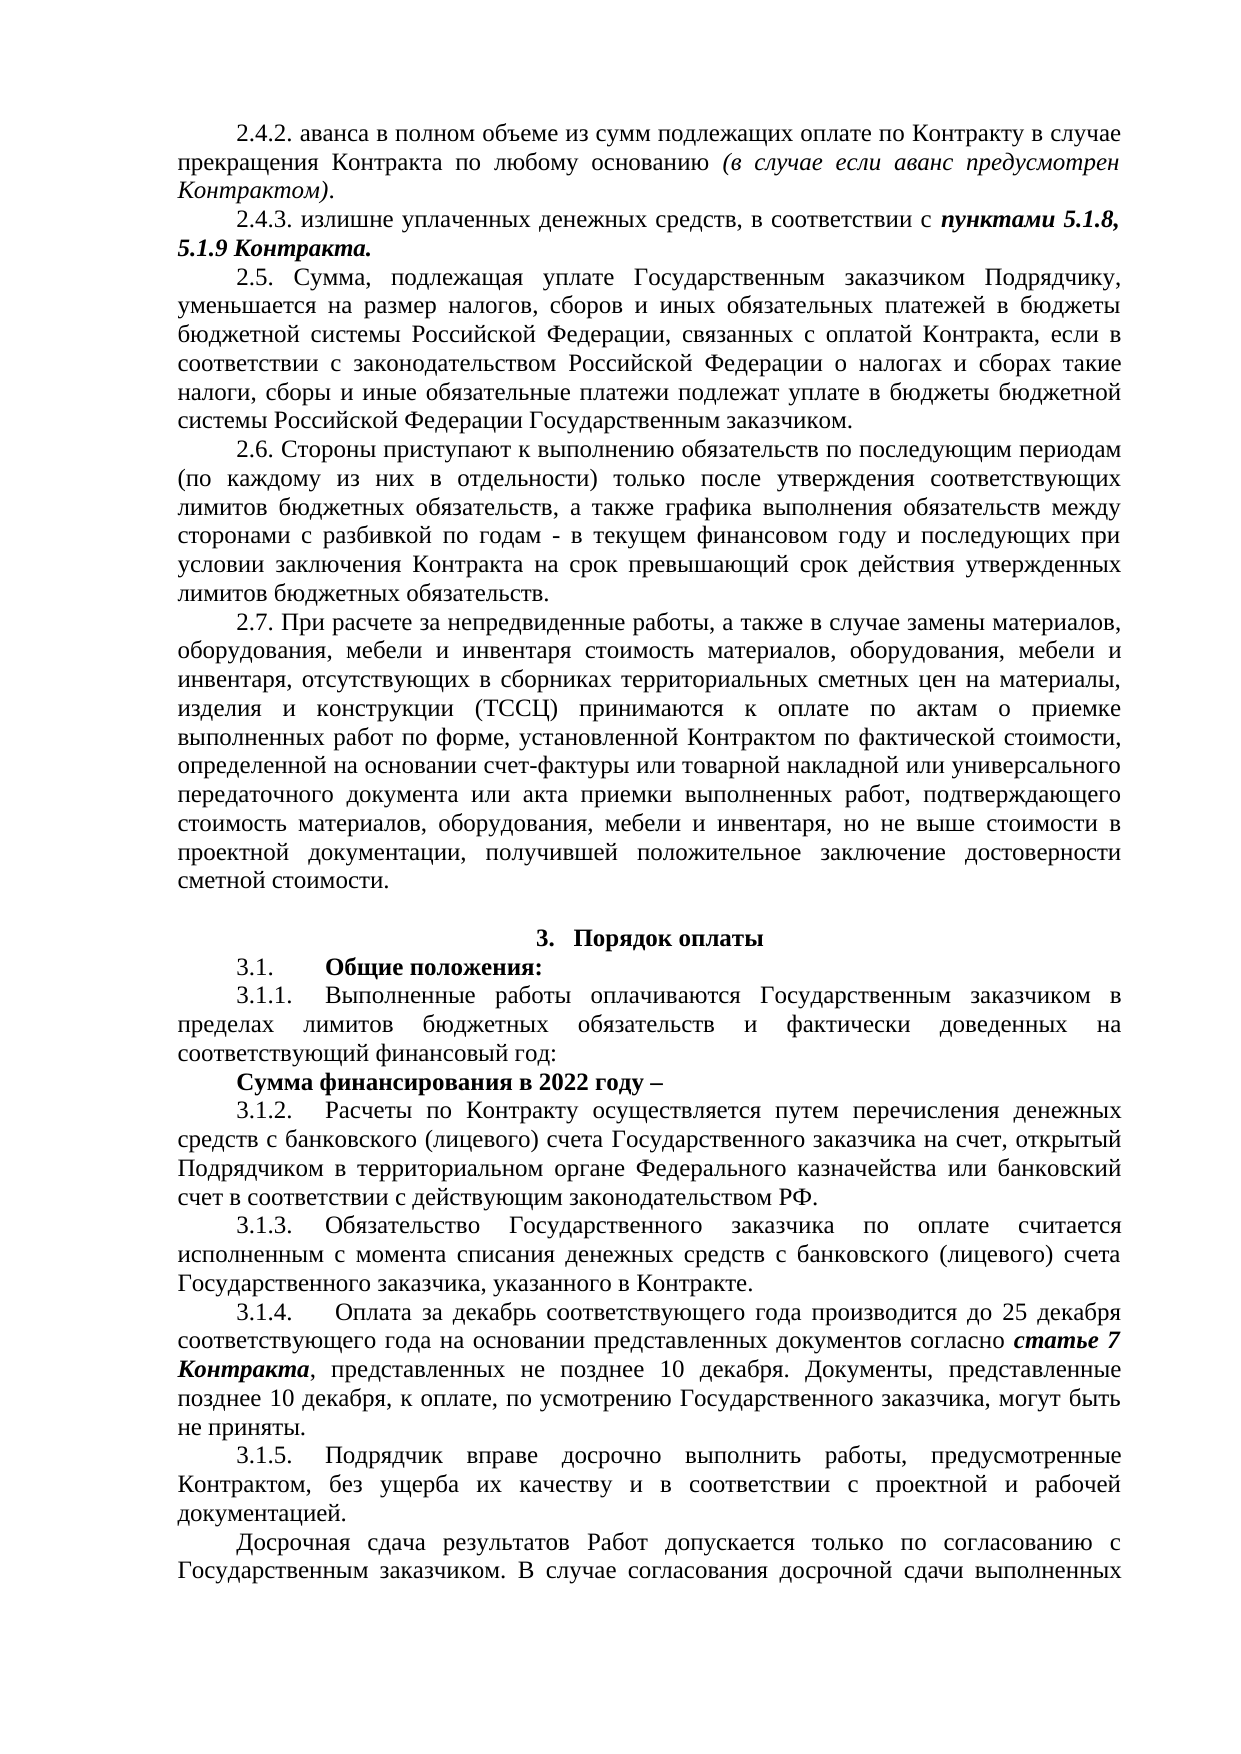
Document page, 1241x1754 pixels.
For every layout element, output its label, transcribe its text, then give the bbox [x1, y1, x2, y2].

text 2.7. При расчете за непредвиденные работы, а также в случае замены материалов, оборудования, мебели и инвентаря стоимость материалов, оборудования, мебели и инвентаря, отсутствующих в сборниках территориальных сметных цен на материалы, изделия и конструкции (ТССЦ) принимаются к оплате по актам о приемке выполненных работ по форме, установленной Контрактом по фактической стоимости, определенной на основании счет-фактуры или товарной накладной или универсального передаточного документа или акта приемки выполненных работ, подтверждающего стоимость материалов, оборудования, мебели и инвентаря, но не выше стоимости в проектной документации, получившей положительное заключение достоверности сметной стоимости. [177, 607, 1122, 894]
text 2.6. Стороны приступают к выполнению обязательств по последующим периодам (по каждому из них в отдельности) только после утверждения соответствующих лимитов бюджетных обязательств, а также графика выполнения обязательств между сторонами с разбивкой по годам - в текущем финансовом году и последующих при условии заключения Контракта на срок превышающий срок действия утвержденных лимитов бюджетных обязательств. [177, 434, 1122, 607]
list Выполненные работы оплачиваются Государственным заказчиком в пределах лимитов бюджетных обязательств и фактически доведенных на соответствующий финансовый год: [177, 981, 1122, 1067]
list Расчеты по Контракту осуществляется путем перечисления денежных средств с банковского (лицевого) счета Государственного заказчика на счет, открытый Подрядчиком в территориальном органе Федерального казначейства или банковский счет в соответствии с действующим законодательством РФ. [177, 1096, 1122, 1211]
text 2.4.3. излишне уплаченных денежных средств, в соответствии с пунктами 5.1.8, 5.1.9 Контракта. [177, 204, 1122, 262]
list Оплата за декабрь соответствующего года производится до 25 декабря соответствующего года на основании представленных документов согласно статье 7 Контракта, представленных не позднее 10 декабря. Документы, представленные позднее 10 декабря, к оплате, по усмотрению Государственного заказчика, могут быть не приняты. [177, 1297, 1122, 1441]
list Порядок оплаты [177, 923, 1122, 952]
list Общие положения: [177, 952, 1122, 981]
text 2.4.2. аванса в полном объеме из сумм подлежащих оплате по Контракту в случае прекращения Контракта по любому основанию (в случае если аванс предусмотрен Контрактом). [177, 118, 1122, 204]
text Сумма финансирования в 2022 году – [177, 1067, 1122, 1096]
list Обязательство Государственного заказчика по оплате считается исполненным с момента списания денежных средств с банковского (лицевого) счета Государственного заказчика, указанного в Контракте. [177, 1211, 1122, 1297]
text 2.5. Сумма, подлежащая уплате Государственным заказчиком Подрядчику, уменьшается на размер налогов, сборов и иных обязательных платежей в бюджеты бюджетной системы Российской Федерации, связанных с оплатой Контракта, если в соответствии с законодательством Российской Федерации о налогах и сборах такие налоги, сборы и иные обязательные платежи подлежат уплате в бюджеты бюджетной системы Российской Федерации Государственным заказчиком. [177, 262, 1122, 434]
list Подрядчик вправе досрочно выполнить работы, предусмотренные Контрактом, без ущерба их качеству и в соответствии с проектной и рабочей документацией. [177, 1441, 1122, 1527]
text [177, 1527, 1122, 1584]
